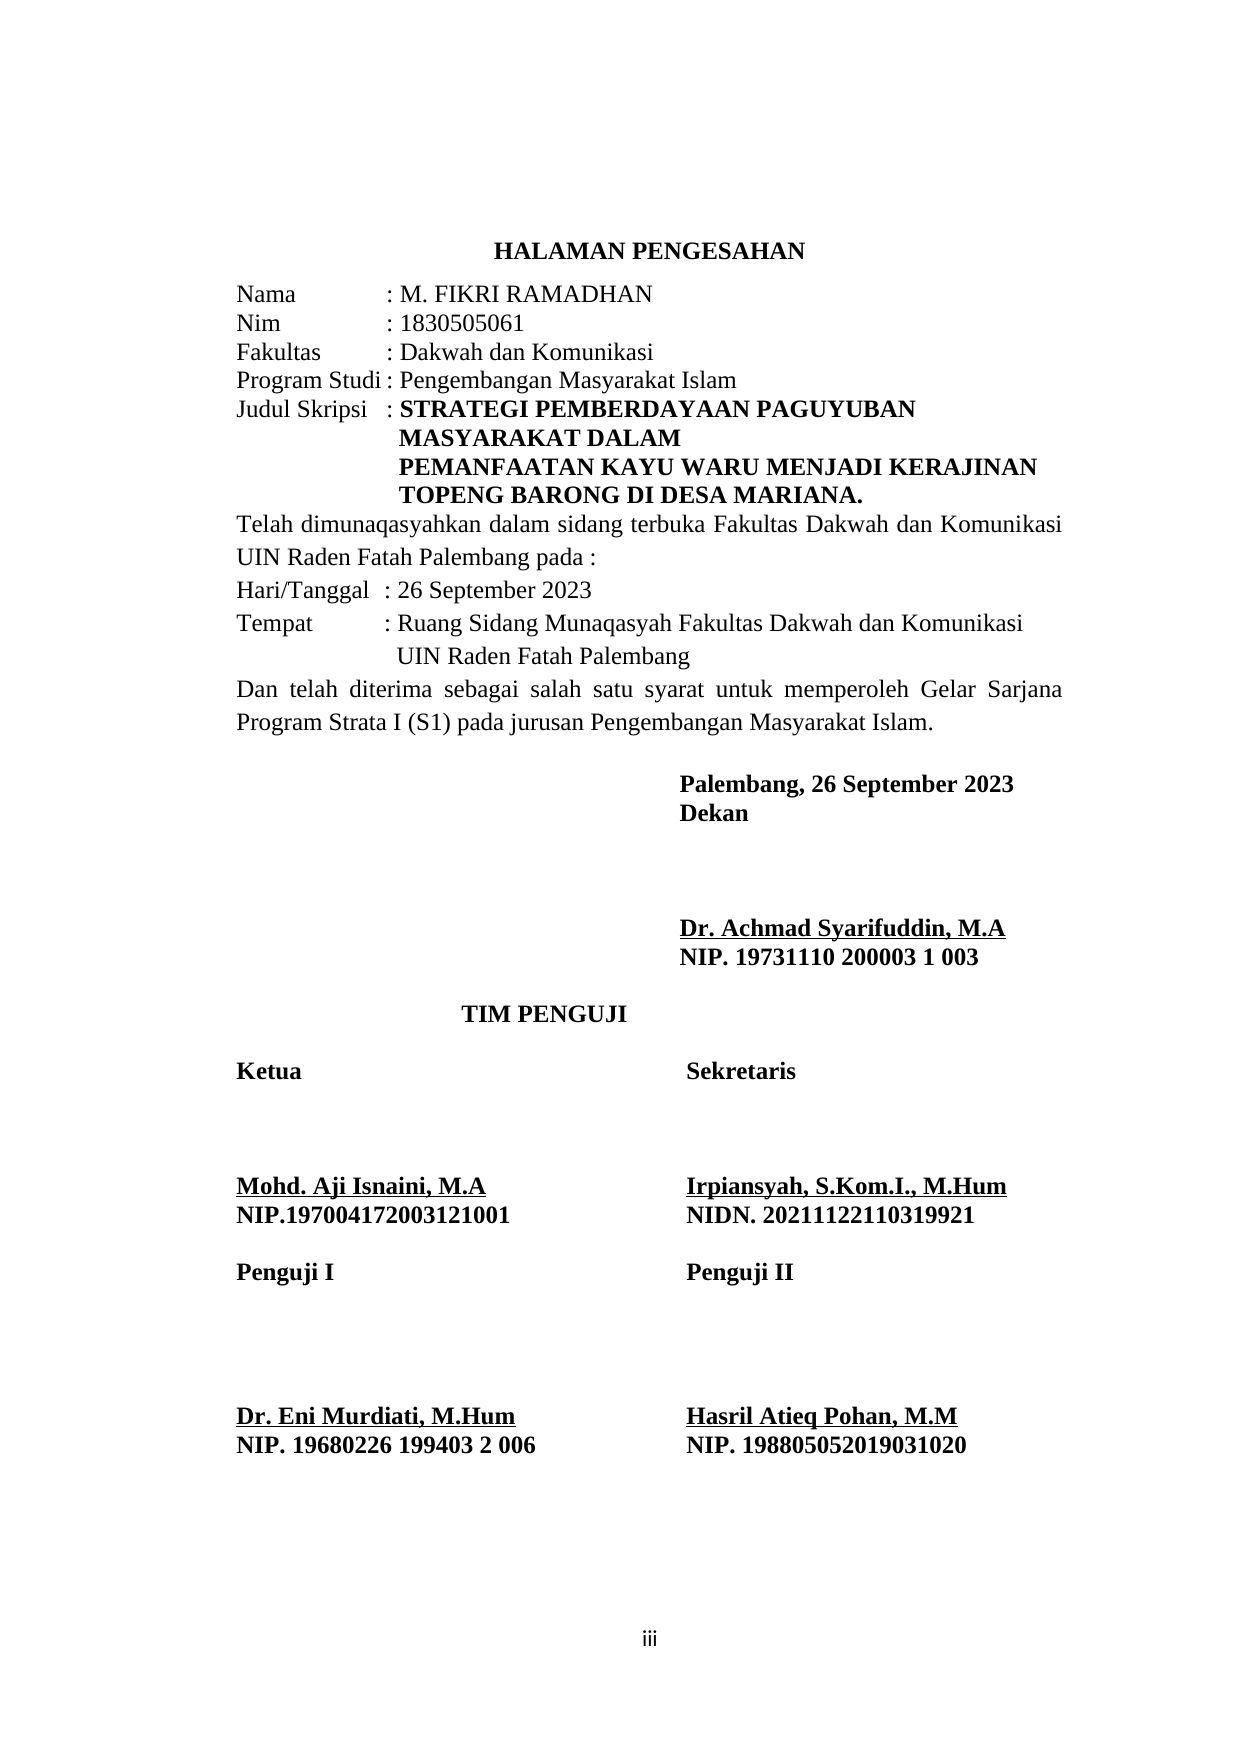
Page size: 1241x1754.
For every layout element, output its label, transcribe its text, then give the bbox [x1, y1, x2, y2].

text NIP. 19680226 199403 2 006 NIP. 198805052019031020 [236, 1430, 1063, 1458]
text Ketua Sekretaris [236, 1056, 1063, 1085]
text Telah dimunaqasyahkan dalam sidang terbuka Fakultas Dakwah dan Komunikasi UIN Raden Fatah Palembang pada : [236, 509, 1063, 571]
text MASYARAKAT DALAM [311, 423, 1063, 452]
text Judul Skripsi : STRATEGI PEMBERDAYAAN PAGUYUBAN [236, 394, 1063, 423]
text NIP.197004172003121001 NIDN. 20211122110319921 [236, 1200, 1063, 1228]
text TOPENG BARONG DI DESA MARIANA. [311, 481, 1063, 509]
text Penguji I Penguji II [236, 1257, 1063, 1286]
text Tempat : Ruang Sidang Munaqasyah Fakultas Dakwah dan Komunikasi [236, 608, 1063, 637]
text Hari/Tanggal : 26 September 2023 [236, 575, 1063, 604]
text Fakultas : Dakwah dan Komunikasi [236, 337, 1063, 366]
text PEMANFAATAN KAYU WARU MENJADI KERAJINAN [311, 452, 1063, 481]
text Dr. Achmad Syarifuddin, M.A [679, 913, 1063, 942]
text Nama : M. FIKRI RAMADHAN [236, 279, 1063, 308]
text Mohd. Aji Isnaini, M.A Irpiansyah, S.Kom.I., M.Hum [236, 1171, 1063, 1200]
text HALAMAN PENGESAHAN [236, 236, 1063, 265]
text Palembang, 26 September 2023 [679, 769, 1063, 798]
text Dr. Eni Murdiati, M.Hum Hasril Atieq Pohan, M.M [236, 1401, 1063, 1430]
text TIM PENGUJI [386, 999, 1063, 1028]
text Nim : 1830505061 [236, 308, 1063, 337]
text Dekan [679, 798, 1063, 827]
text Dan telah diterima sebagai salah satu syarat untuk memperoleh Gelar Sarjana Program Strata I (S1) pada jurusan Pengembangan Masyarakat Islam. [236, 674, 1063, 736]
text NIP. 19731110 200003 1 003 [679, 942, 1063, 971]
text UIN Raden Fatah Palembang [236, 641, 1063, 670]
text Program Studi : Pengembangan Masyarakat Islam [236, 366, 1063, 394]
